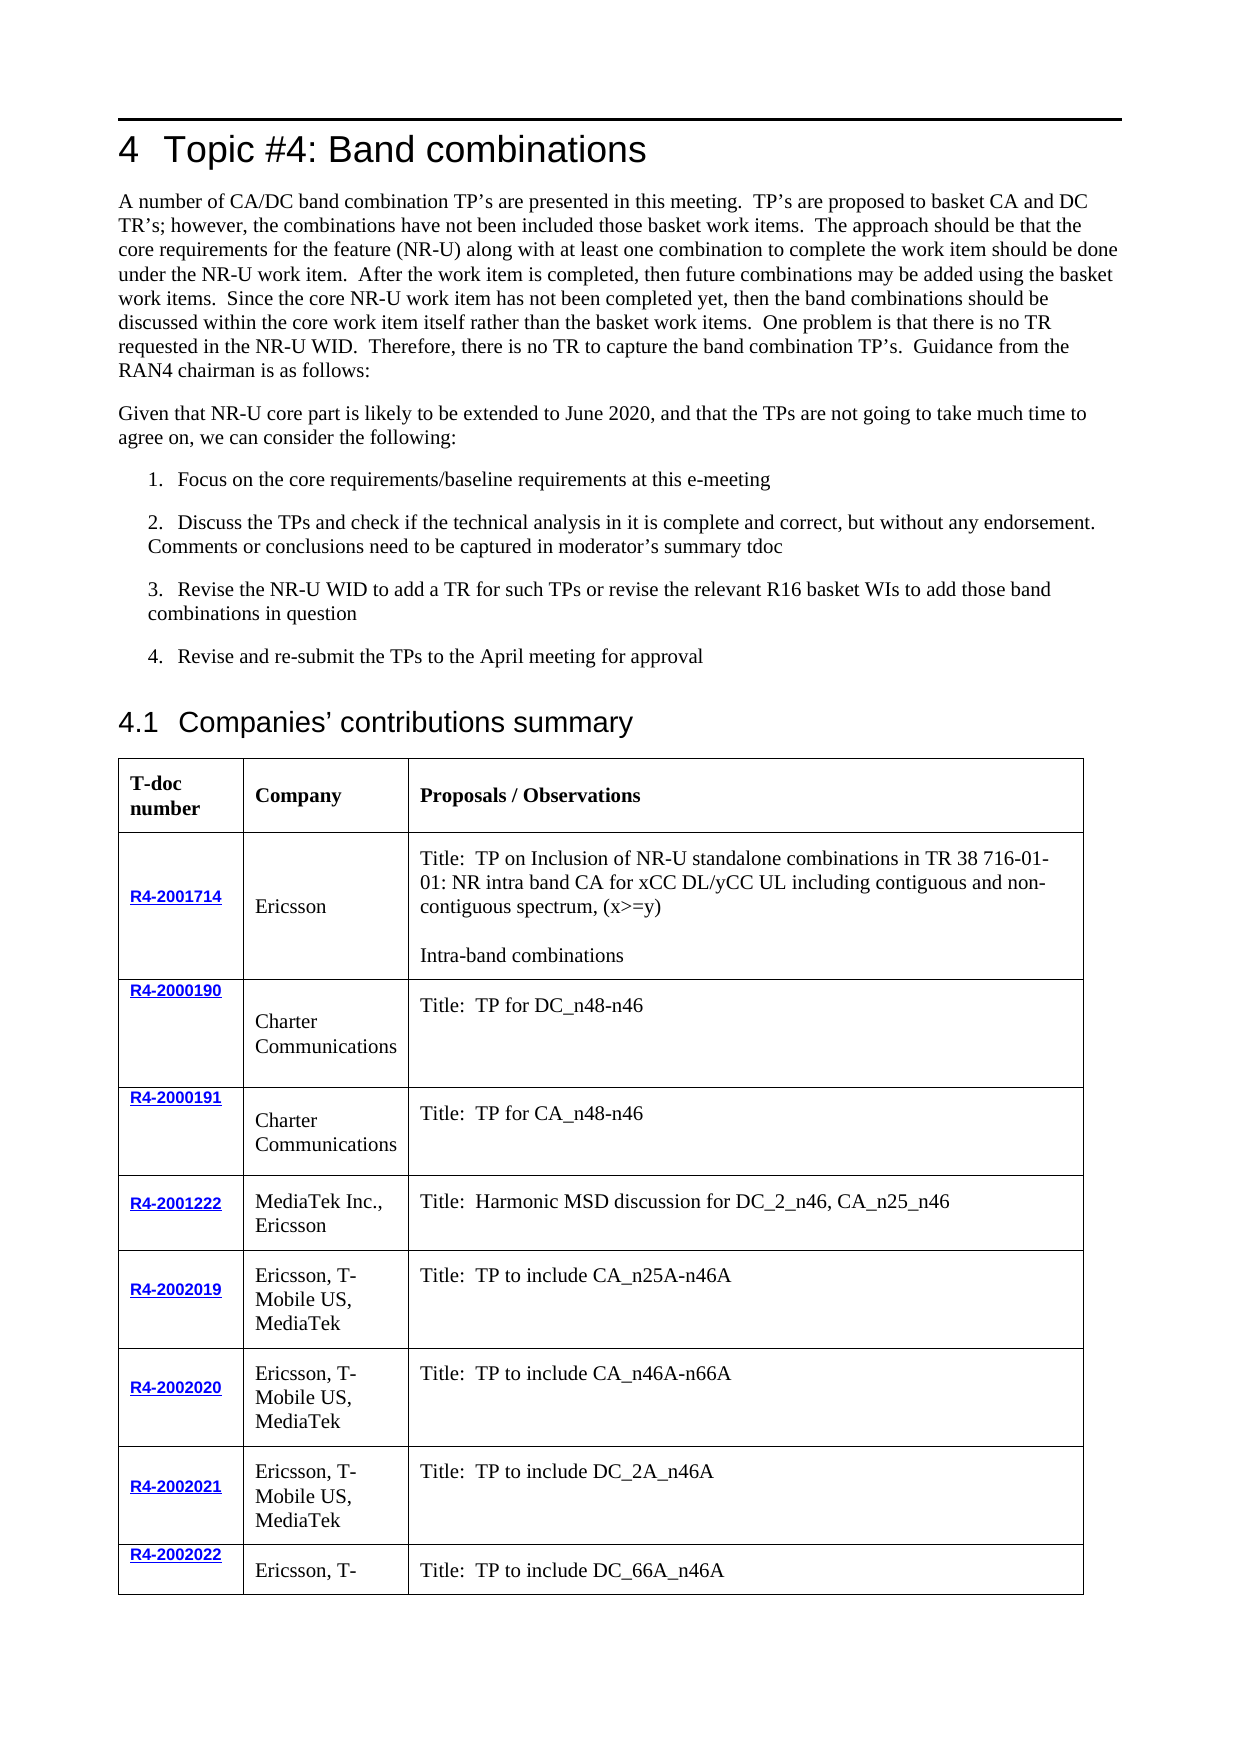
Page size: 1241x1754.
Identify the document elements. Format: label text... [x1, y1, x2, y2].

table_cell Charter Communications [244, 980, 408, 1087]
table_cell R4-2002021 [119, 1447, 243, 1544]
table_cell Title: TP on Inclusion of NR-U standalone combinations in TR 38 716-01-01: NR intra band CA for xCC DL/yCC UL including contiguous and non-contiguous spectrum, (x>=y) Intra-band combinations [409, 833, 1083, 979]
table_cell R4-2000191 [119, 1088, 243, 1175]
table_cell Title: TP to include DC_2A_n46A [409, 1447, 1083, 1544]
text 1. Focus on the core requirements/baseline requirements at this e-meeting [118, 467, 1122, 491]
table_cell Title: TP for CA_n48-n46 [409, 1088, 1083, 1175]
table_header Company [244, 759, 408, 832]
table_cell Ericsson, T-Mobile US, MediaTek [244, 1447, 408, 1544]
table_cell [409, 1545, 1083, 1594]
text 3. Revise the NR-U WID to add a TR for such TPs or revise the relevant R16 basket WIs to add those band combinations in question [148, 577, 1122, 625]
table_cell Title: TP to include CA_n46A-n66A [409, 1349, 1083, 1446]
table_cell MediaTek Inc., Ericsson [244, 1176, 408, 1249]
table_cell Title: TP to include CA_n25A-n46A [409, 1251, 1083, 1348]
table_header Proposals / Observations [409, 759, 1083, 832]
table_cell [244, 1545, 408, 1594]
text 4. Revise and re-submit the TPs to the April meeting for approval [118, 644, 1122, 668]
table_cell Title: Harmonic MSD discussion for DC_2_n46, CA_n25_n46 [409, 1176, 1083, 1249]
table_cell R4-2002020 [119, 1349, 243, 1446]
subtitle Companies’ contributions summary [118, 706, 1122, 739]
table_cell Ericsson [244, 833, 408, 979]
table_cell R4-2000190 [119, 980, 243, 1087]
table_cell Ericsson, T-Mobile US, MediaTek [244, 1251, 408, 1348]
text Given that NR-U core part is likely to be extended to June 2020, and that the TPs are not going to take much time to agree on, we can consider the following: [118, 401, 1122, 449]
table_cell R4-2002019 [119, 1251, 243, 1348]
text 2. Discuss the TPs and check if the technical analysis in it is complete and correct, but without any endorsement. Comments or conclusions need to be captured in moderator’s summary tdoc [148, 510, 1122, 558]
table_header T-doc number [119, 759, 243, 832]
table_cell Charter Communications [244, 1088, 408, 1175]
subtitle Topic #4: Band combinations [118, 121, 1122, 171]
table_cell Ericsson, T-Mobile US, MediaTek [244, 1349, 408, 1446]
table_cell R4-2002022 [119, 1545, 243, 1594]
table_cell Title: TP for DC_n48-n46 [409, 980, 1083, 1087]
text A number of CA/DC band combination TP’s are presented in this meeting. TP’s are proposed to basket CA and DC TR’s; however, the combinations have not been included those basket work items. The approach should be that the core requirements for the feature (NR-U) along with at least one combination to complete the work item should be done under the NR-U work item. After the work item is completed, then future combinations may be added using the basket work items. Since the core NR-U work item has not been completed yet, then the band combinations should be discussed within the core work item itself rather than the basket work items. One problem is that there is no TR requested in the NR-U WID. Therefore, there is no TR to capture the band combination TP’s. Guidance from the RAN4 chairman is as follows: [118, 189, 1122, 382]
table_cell R4-2001222 [119, 1176, 243, 1249]
table_cell R4-2001714 [119, 833, 243, 979]
